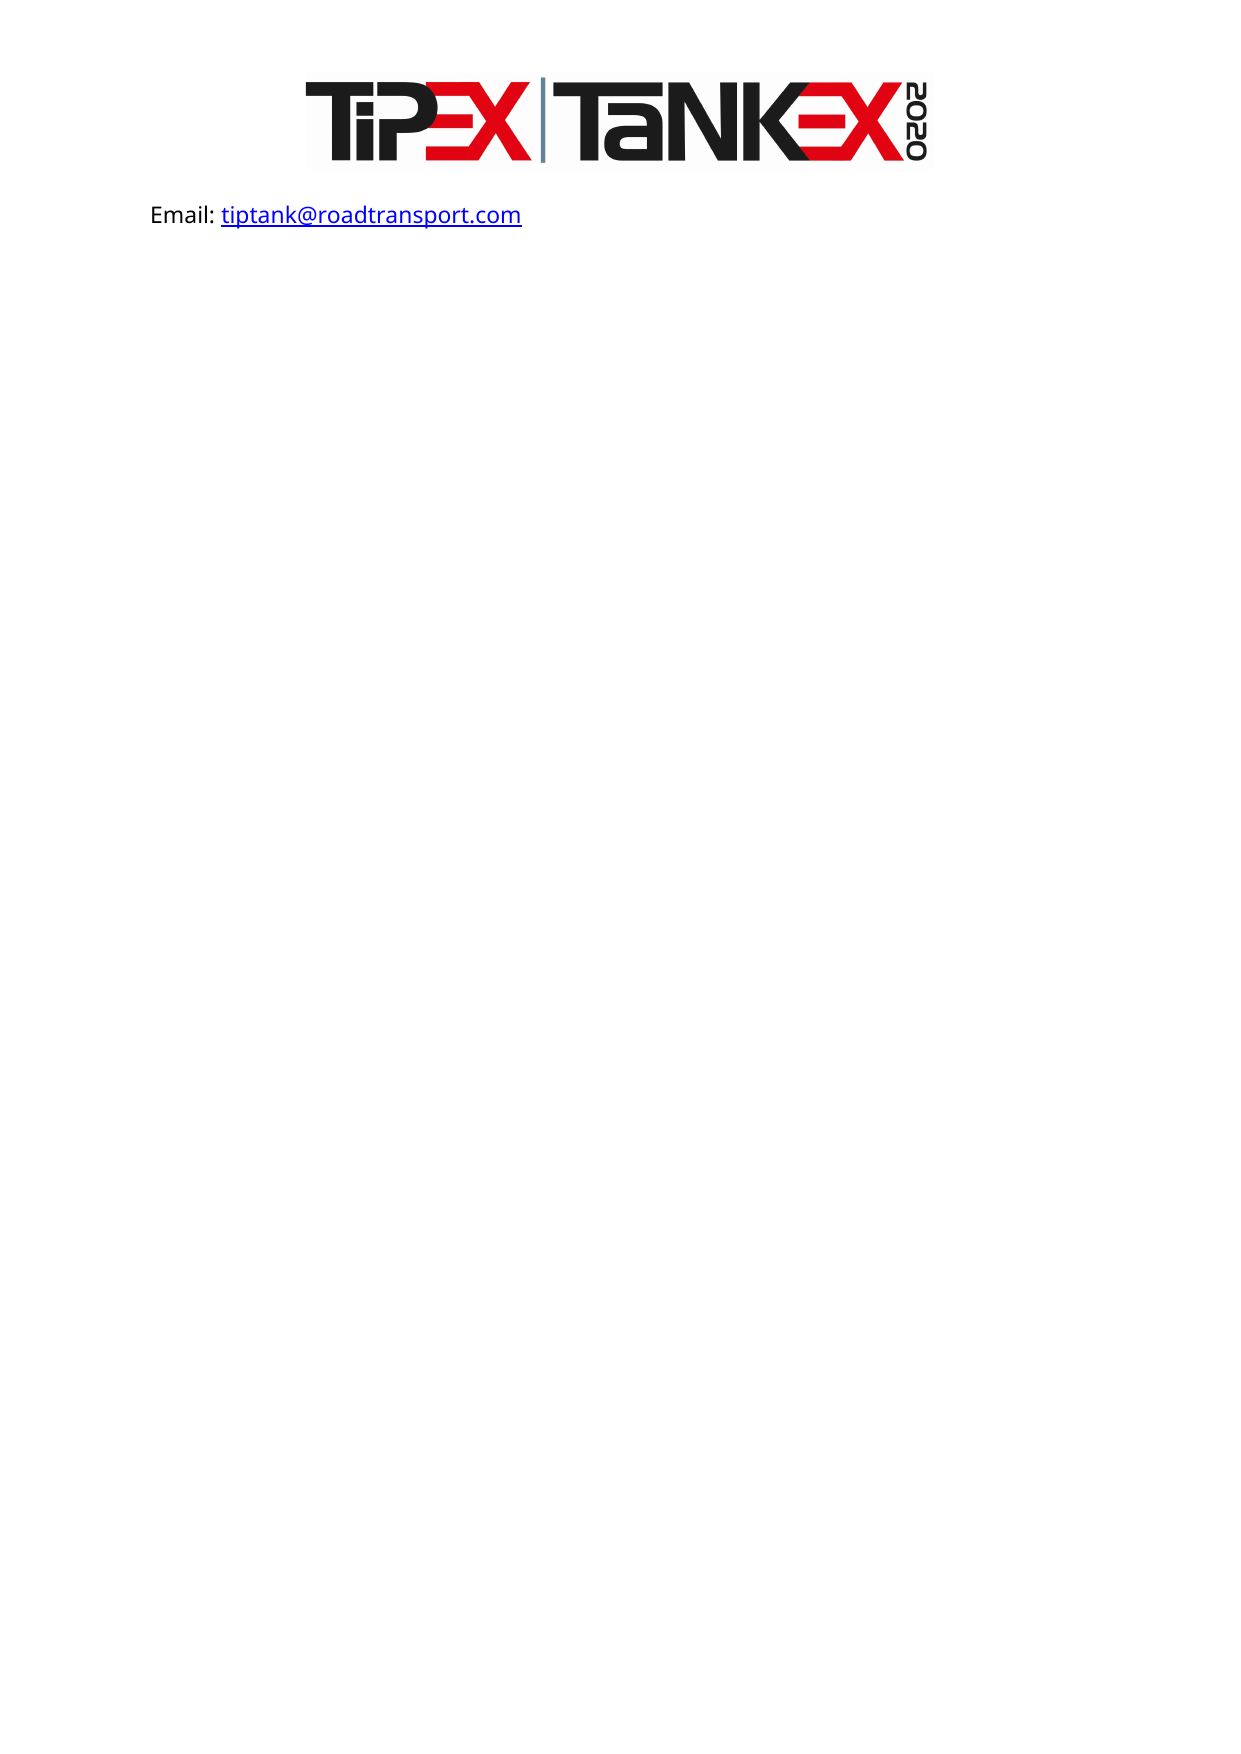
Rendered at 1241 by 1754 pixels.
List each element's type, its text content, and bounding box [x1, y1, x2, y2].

text Email: tiptank@roadtransport.com [150, 199, 1090, 230]
picture [305, 73, 935, 171]
